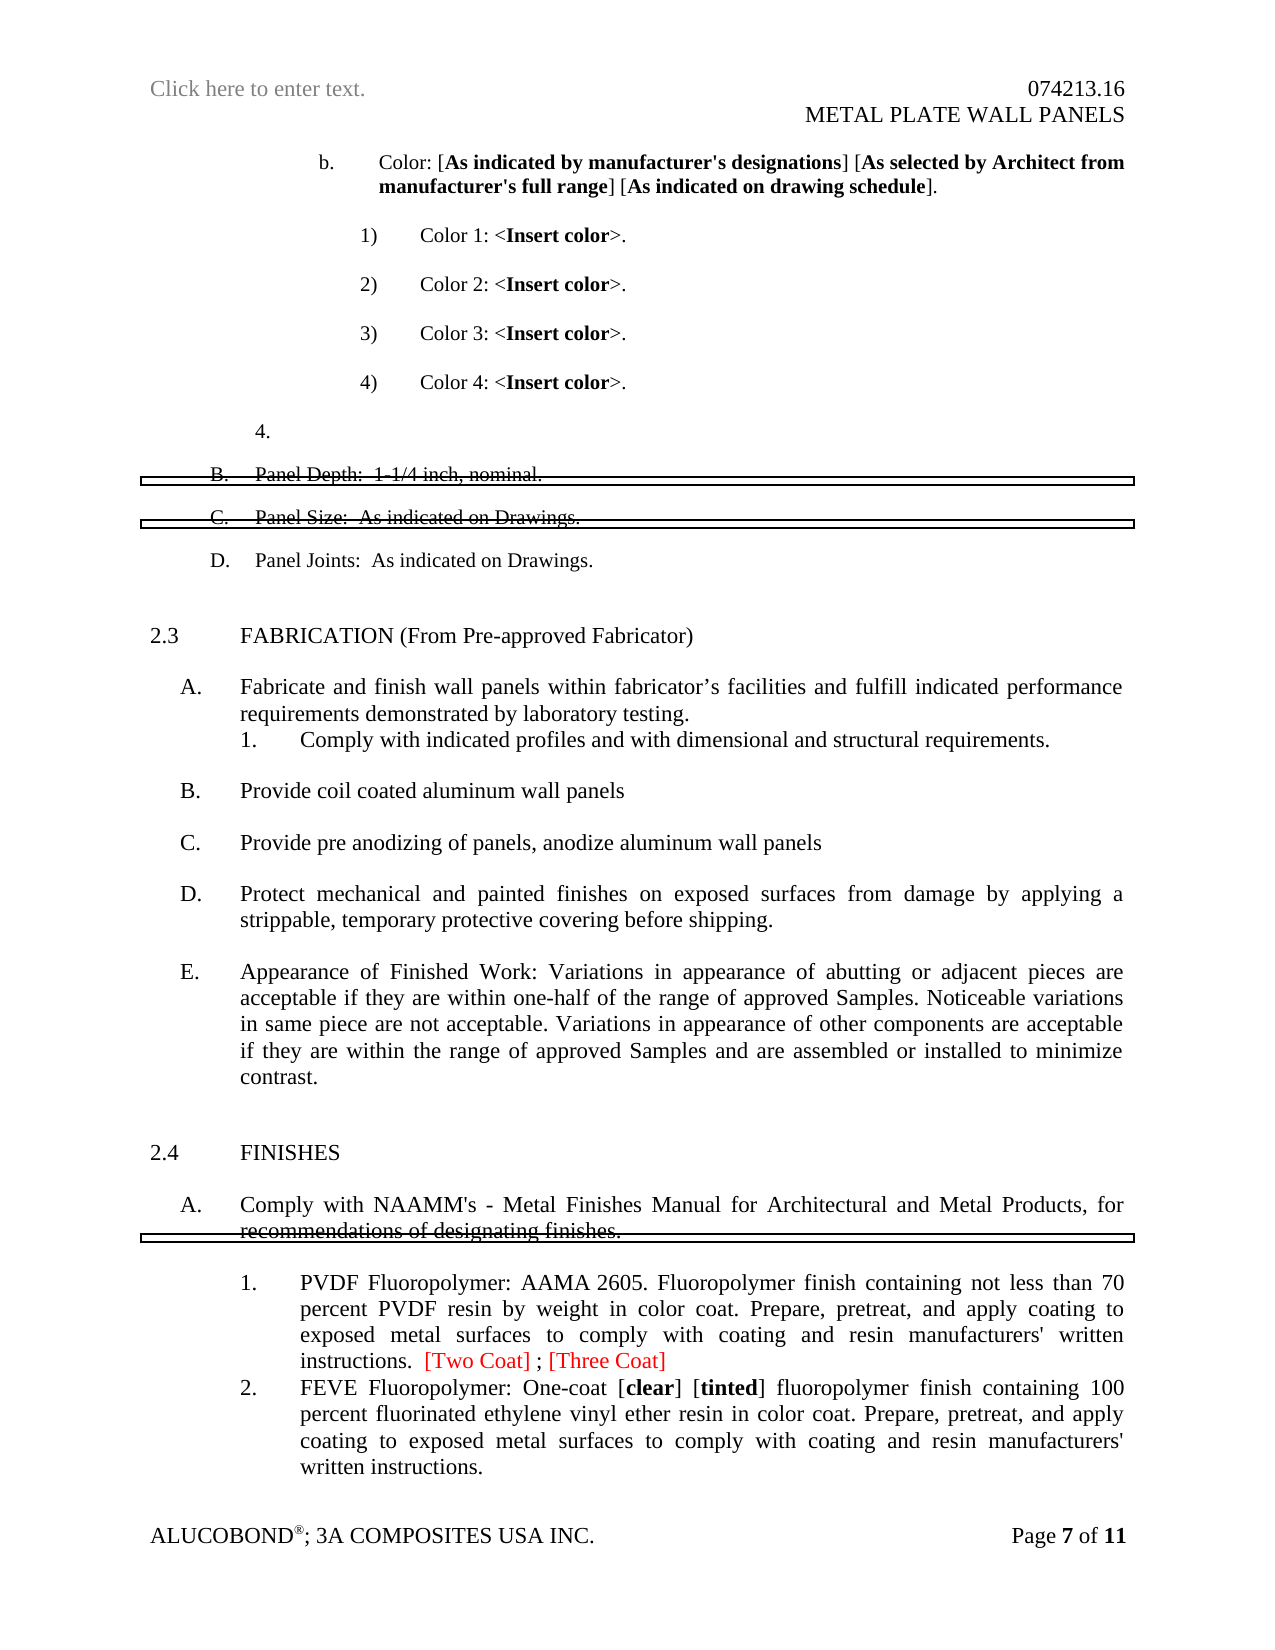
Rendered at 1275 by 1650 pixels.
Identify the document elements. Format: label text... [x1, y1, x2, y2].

list Panel Joints: As indicated on Drawings. [210, 548, 1125, 572]
text Provide coil coated aluminum wall panels [180, 777, 1125, 804]
text FEVE Fluoropolymer: One-coat [clear] [tinted] fluoropolymer finish containing 100 percent fluorinated ethylene vinyl ether resin in color coat. Prepare, pretreat, and apply coating to exposed metal surfaces to comply with coating and resin manufacturers' written instructions. [240, 1374, 1125, 1479]
text Comply with indicated profiles and with dimensional and structural requirements. [240, 726, 1125, 752]
text FABRICATION (From Pre-approved Fabricator) [150, 622, 1125, 648]
list Color: [As indicated by manufacturer's designations] [As selected by Architect from manufacturer's full range] [As indicated on drawing schedule]. [319, 150, 1125, 198]
text Comply with NAAMM's - Metal Finishes Manual for Architectural and Metal Products, for recommendations of designating finishes. [180, 1191, 1125, 1233]
list Color 3: <Insert color>. [360, 321, 1125, 345]
list Color 2: <Insert color>. [360, 272, 1125, 296]
list Color 4: <Insert color>. [360, 370, 1125, 394]
list Panel Size: As indicated on Drawings. [210, 505, 1125, 519]
text PVDF Fluoropolymer: AAMA 2605. Fluoropolymer finish containing not less than 70 percent PVDF resin by weight in color coat. Prepare, pretreat, and apply coating to exposed metal surfaces to comply with coating and resin manufacturers' written instructions. [Two Coat] ; [Three Coat] [240, 1268, 1125, 1374]
list Panel Depth: 1-1/4 inch, nominal. [210, 462, 1125, 476]
text Appearance of Finished Work: Variations in appearance of abutting or adjacent pieces are acceptable if they are within one-half of the range of approved Samples. Noticeable variations in same piece are not acceptable. Variations in appearance of other components are acceptable if they are within the range of approved Samples and are assembled or installed to minimize contrast. [180, 958, 1125, 1089]
text Provide pre anodizing of panels, anodize aluminum wall panels [180, 829, 1125, 855]
text Protect mechanical and painted finishes on exposed surfaces from damage by applying a strippable, temporary protective covering before shipping. [180, 880, 1125, 933]
list Color 1: <Insert color>. [360, 223, 1125, 247]
text Fabricate and finish wall panels within fabricator’s facilities and fulfill indicated performance requirements demonstrated by laboratory testing. [180, 673, 1125, 726]
text FINISHES [150, 1139, 1125, 1166]
